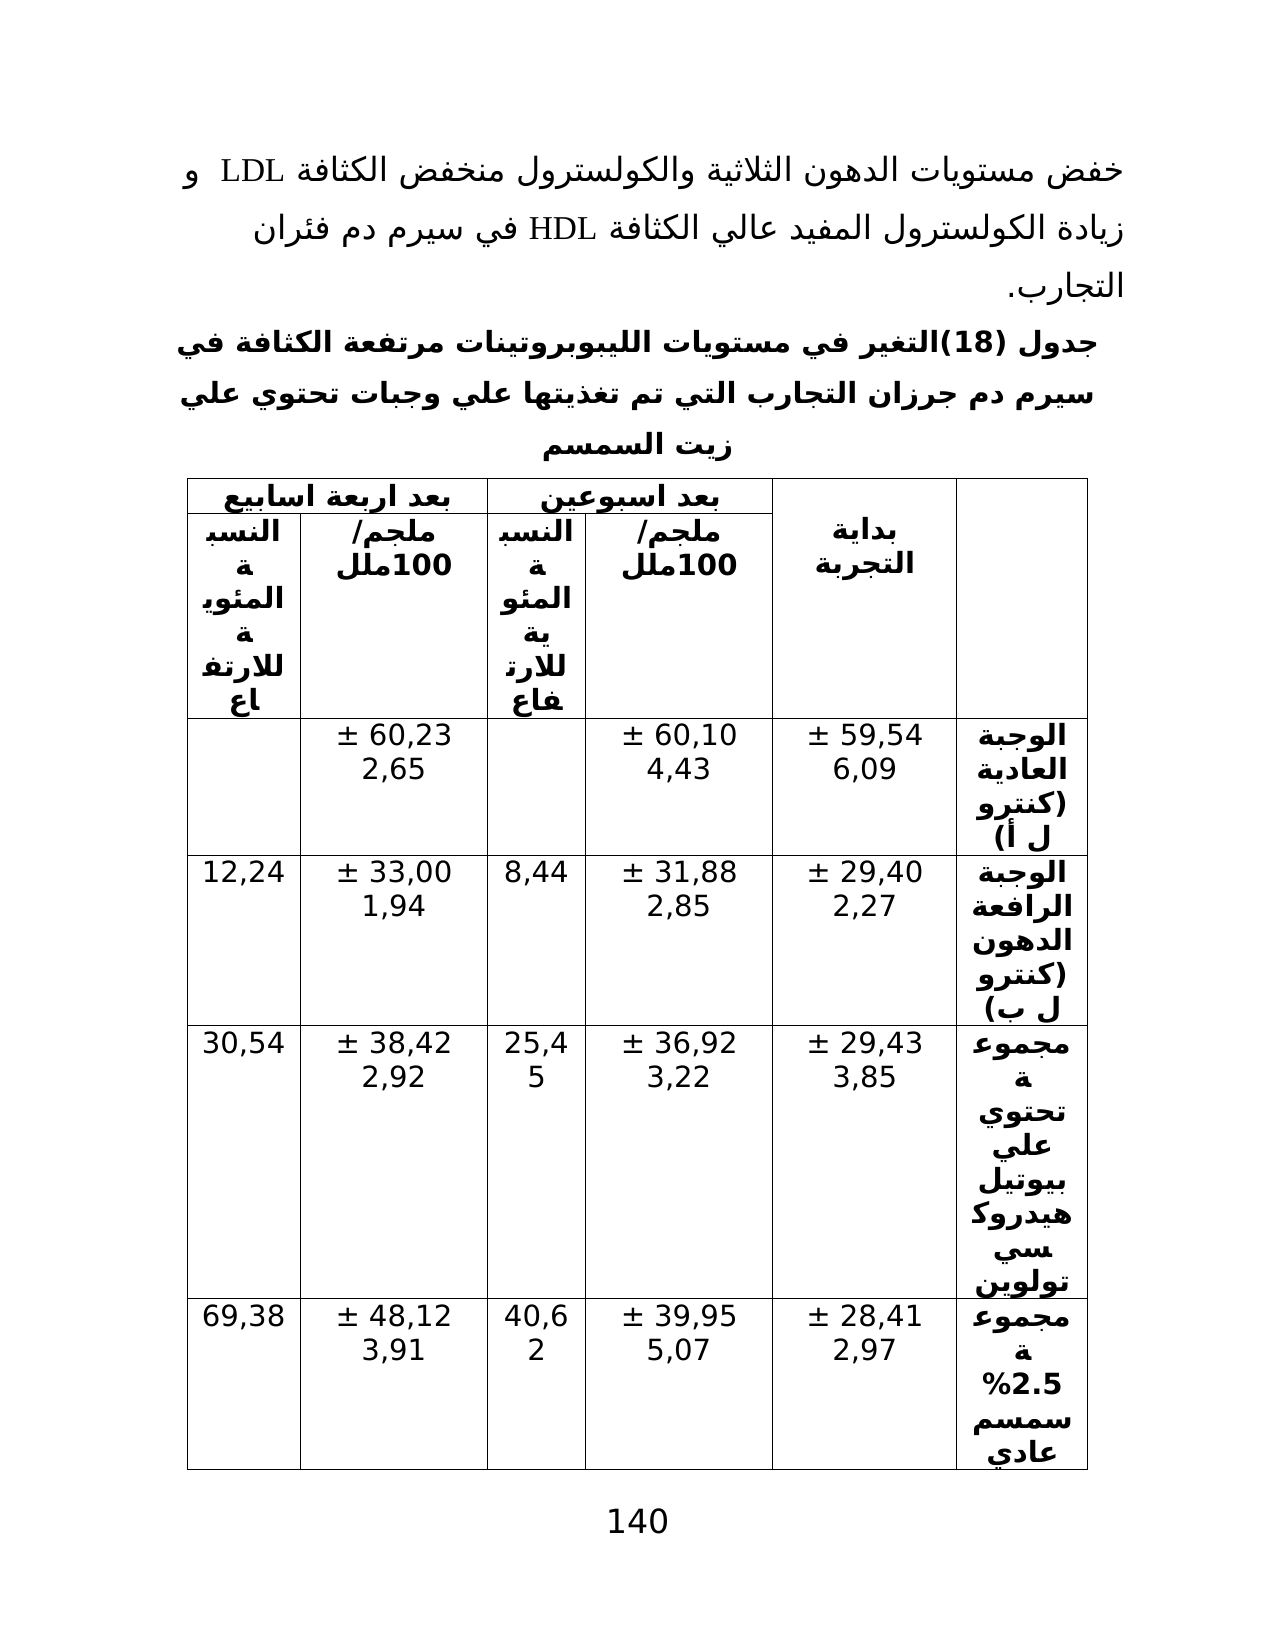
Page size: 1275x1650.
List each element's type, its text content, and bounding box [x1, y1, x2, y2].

table_cell 31,88 ± 2,85 [586, 856, 772, 1025]
table_cell ملجم/100ملل [586, 514, 772, 718]
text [150, 150, 1125, 306]
table_cell 60,23 ± 2,65 [301, 719, 487, 854]
table_header بعد اربعة اسابيع [188, 479, 487, 513]
table_cell ملجم/100ملل [301, 514, 487, 718]
table_cell 33,00 ± 1,94 [301, 856, 487, 1025]
table_cell 60,10 ± 4,43 [586, 719, 772, 854]
table_cell 29,40 ± 2,27 [773, 856, 956, 1025]
table_header بداية التجربة [773, 479, 956, 718]
table_cell مجموعة تحتوي علي بيوتيل هيدروكسي تولوين [957, 1026, 1087, 1298]
table_cell النسبة المئوية للارتفاع [488, 514, 585, 718]
table_cell 38,42 ± 2,92 [301, 1026, 487, 1298]
table_cell 25,45 [488, 1026, 585, 1298]
table_cell 28,41 ± 2,97 [773, 1299, 956, 1469]
table_cell 29,43 ± 3,85 [773, 1026, 956, 1298]
table_cell مجموعة 2.5% سمسم عادي [957, 1299, 1087, 1469]
table_cell 8,44 [488, 856, 585, 1025]
table_cell [188, 719, 300, 854]
text جدول (18)التغير في مستويات الليبوبروتينات مرتفعة الكثافة في سيرم دم جرزان التجارب التي تم تغذيتها علي وجبات تحتوي علي زيت السمسم [150, 325, 1125, 461]
table_cell 12,24 [188, 856, 300, 1025]
table_cell 69,38 [188, 1299, 300, 1469]
table_cell النسبة المئوية للارتفاع [188, 514, 300, 718]
table_cell 30,54 [188, 1026, 300, 1298]
table_cell [488, 719, 585, 854]
table_cell 59,54 ± 6,09 [773, 719, 956, 854]
table_cell 36,92 ± 3,22 [586, 1026, 772, 1298]
table_cell الوجبة العادية (كنترول أ) [957, 719, 1087, 854]
table_cell 40,62 [488, 1299, 585, 1469]
table_header بعد اسبوعين [488, 479, 772, 513]
table_cell 48,12 ± 3,91 [301, 1299, 487, 1469]
table_cell 39,95 ± 5,07 [586, 1299, 772, 1469]
table_header [957, 479, 1087, 718]
table_cell الوجبة الرافعة الدهون (كنترول ب) [957, 856, 1087, 1025]
